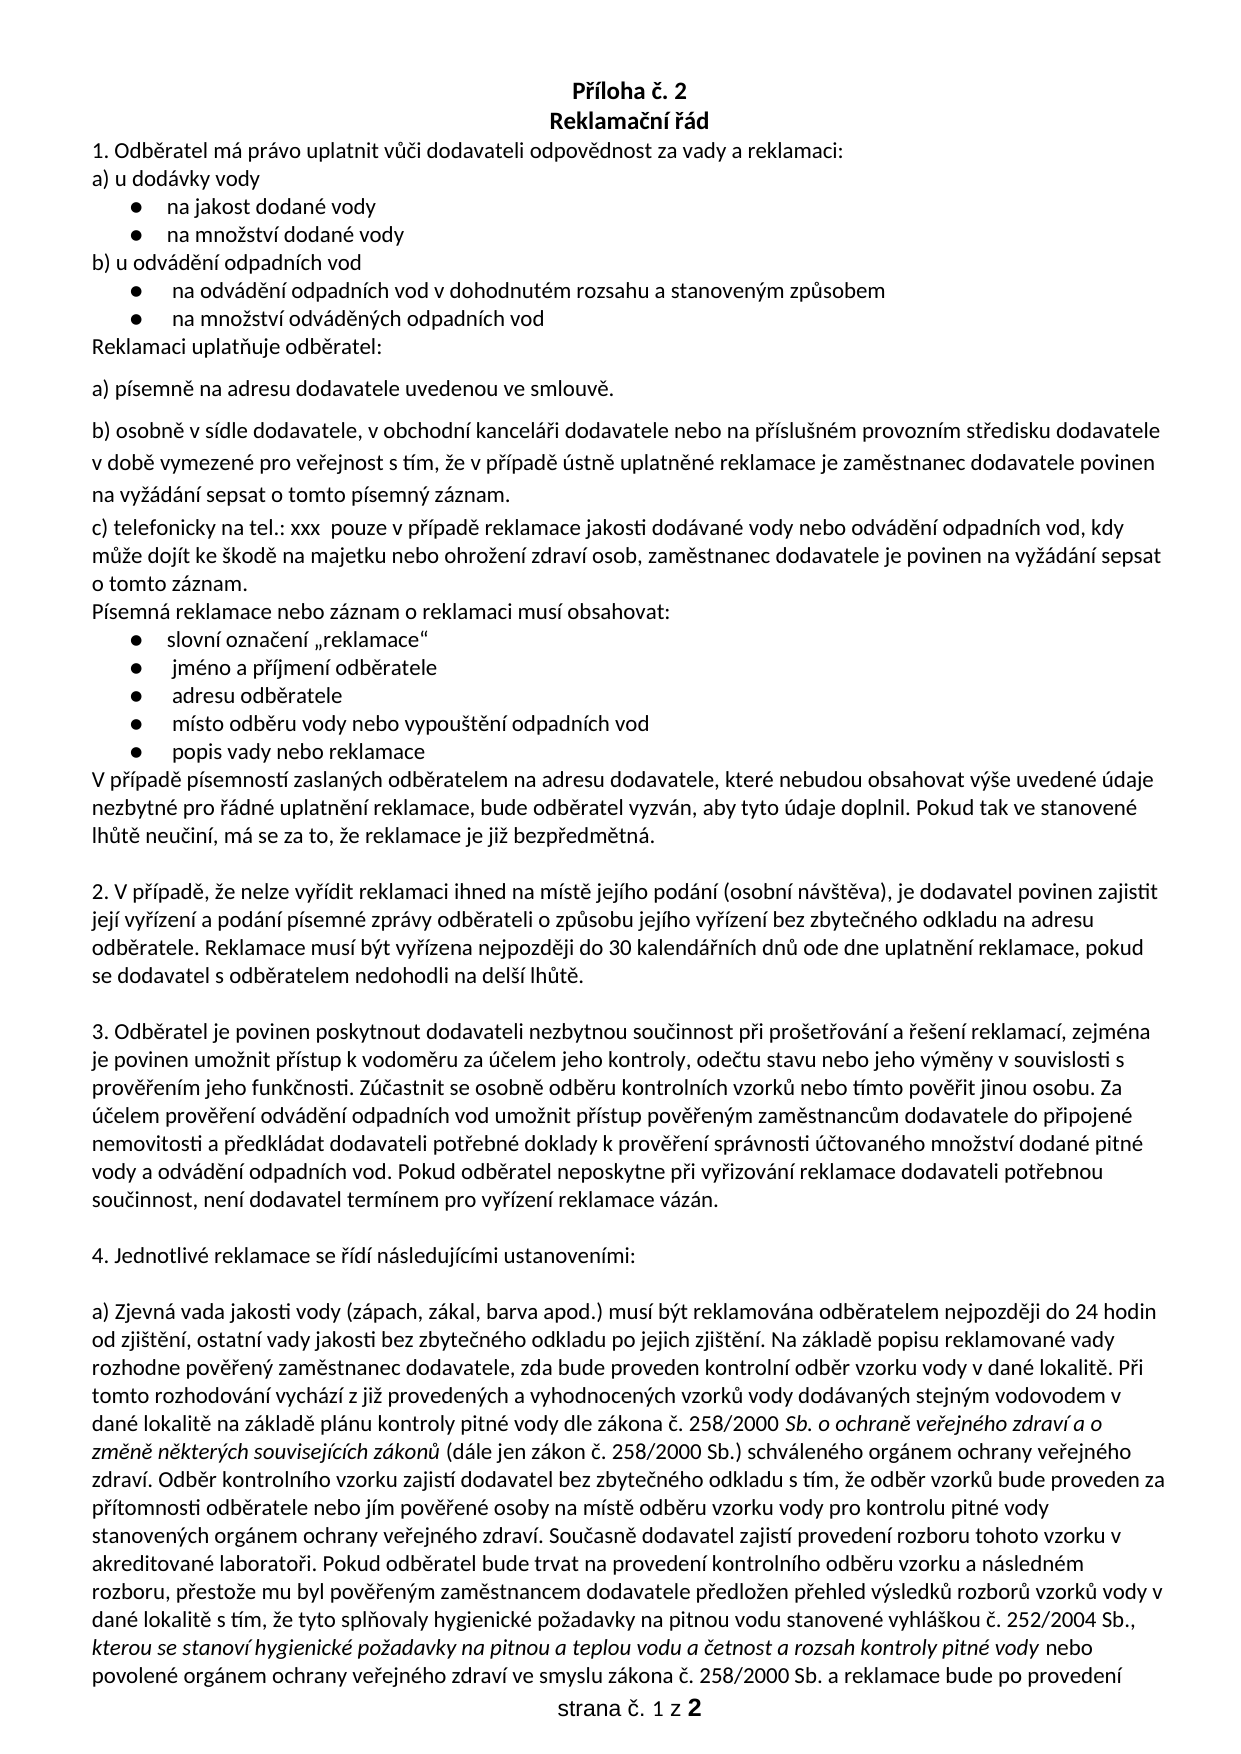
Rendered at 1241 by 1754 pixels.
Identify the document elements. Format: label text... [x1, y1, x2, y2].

text a) písemně na adresu dodavatele uvedenou ve smlouvě. [92, 374, 1167, 402]
text a) u dodávky vody [92, 164, 1167, 192]
text b) u odvádění odpadních vod [92, 248, 1167, 276]
text Reklamaci uplatňuje odběratel: [92, 332, 1167, 360]
text c) telefonicky na tel.: xxx pouze v případě reklamace jakosti dodávané vody nebo odvádění odpadních vod, kdy může dojít ke škodě na majetku nebo ohrožení zdraví osob, zaměstnanec dodavatele je povinen na vyžádání sepsat o tomto záznam. [92, 513, 1167, 597]
text Písemná reklamace nebo záznam o reklamaci musí obsahovat: [92, 597, 1167, 625]
text 2. V případě, že nelze vyřídit reklamaci ihned na místě jejího podání (osobní návštěva), je dodavatel povinen zajistit její vyřízení a podání písemné zprávy odběrateli o způsobu jejího vyřízení bez zbytečného odkladu na adresu odběratele. Reklamace musí být vyřízena nejpozději do 30 kalendářních dnů ode dne uplatnění reklamace, pokud se dodavatel s odběratelem nedohodli na delší lhůtě. [92, 877, 1167, 989]
text 1. Odběratel má právo uplatnit vůči dodavateli odpovědnost za vady a reklamaci: [92, 136, 1167, 164]
list na odvádění odpadních vod v dohodnutém rozsahu a stanoveným způsobem [129, 276, 1167, 304]
list na jakost dodané vody [129, 192, 1167, 220]
list adresu odběratele [129, 681, 1167, 709]
text V případě písemností zaslaných odběratelem na adresu dodavatele, které nebudou obsahovat výše uvedené údaje nezbytné pro řádné uplatnění reklamace, bude odběratel vyzván, aby tyto údaje doplnil. Pokud tak ve stanovené lhůtě neučiní, má se za to, že reklamace je již bezpředmětná. [92, 765, 1167, 849]
text Příloha č. 2 [92, 75, 1167, 106]
list na množství odváděných odpadních vod [129, 304, 1167, 332]
list slovní označení „reklamace“ [129, 625, 1167, 653]
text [92, 1297, 1167, 1689]
text 3. Odběratel je povinen poskytnout dodavateli nezbytnou součinnost při prošetřování a řešení reklamací, zejména je povinen umožnit přístup k vodoměru za účelem jeho kontroly, odečtu stavu nebo jeho výměny v souvislosti s prověřením jeho funkčnosti. Zúčastnit se osobně odběru kontrolních vzorků nebo tímto pověřit jinou osobu. Za účelem prověření odvádění odpadních vod umožnit přístup pověřeným zaměstnancům dodavatele do připojené nemovitosti a předkládat dodavateli potřebné doklady k prověření správnosti účtovaného množství dodané pitné vody a odvádění odpadních vod. Pokud odběratel neposkytne při vyřizování reklamace dodavateli potřebnou součinnost, není dodavatel termínem pro vyřízení reklamace vázán. [92, 1017, 1167, 1213]
list na množství dodané vody [129, 220, 1167, 248]
list popis vady nebo reklamace [129, 737, 1167, 765]
list místo odběru vody nebo vypouštění odpadních vod [129, 709, 1167, 737]
text b) osobně v sídle dodavatele, v obchodní kanceláři dodavatele nebo na příslušném provozním středisku dodavatele v době vymezené pro veřejnost s tím, že v případě ústně uplatněné reklamace je zaměstnanec dodavatele povinen na vyžádání sepsat o tomto písemný záznam. [92, 416, 1167, 508]
text Reklamační řád [92, 106, 1167, 136]
text 4. Jednotlivé reklamace se řídí následujícími ustanoveními: [92, 1241, 1167, 1269]
list jméno a příjmení odběratele [129, 653, 1167, 681]
